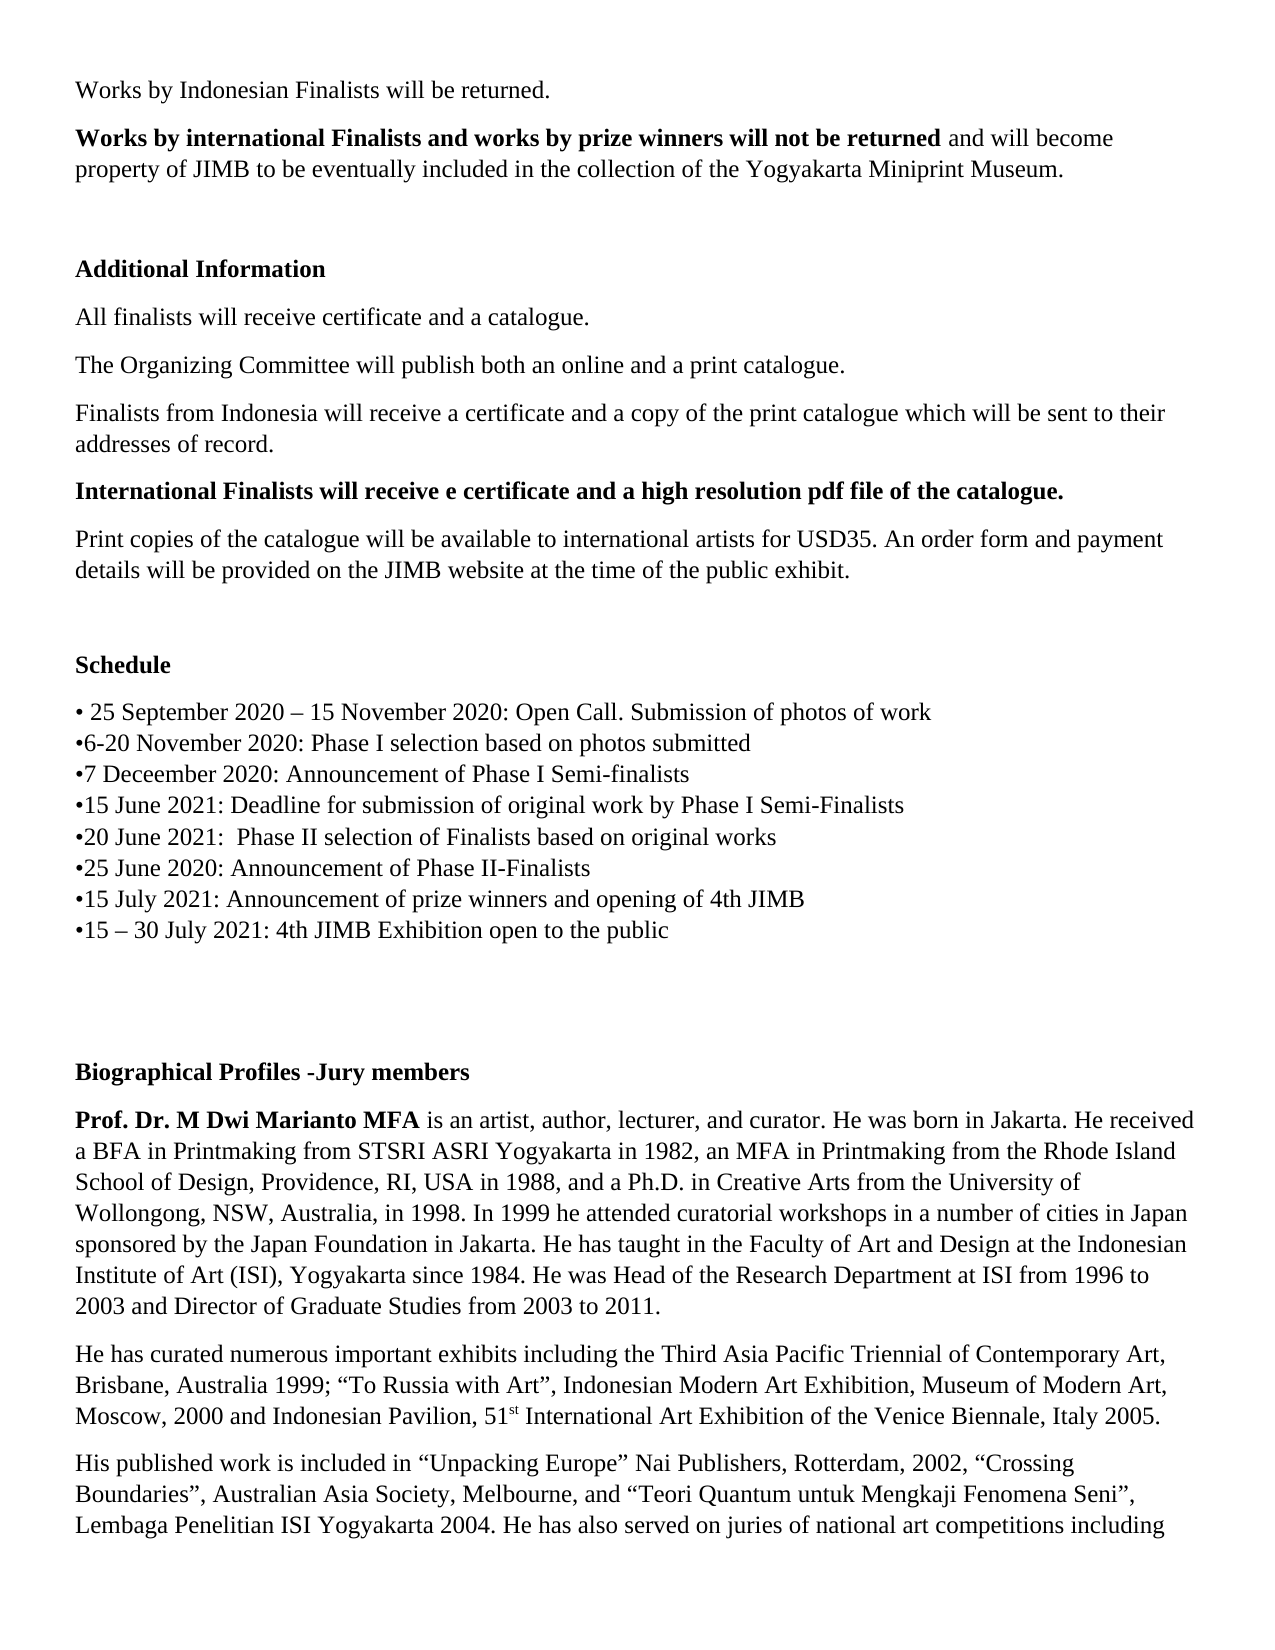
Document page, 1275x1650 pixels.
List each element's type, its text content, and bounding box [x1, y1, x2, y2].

text Biographical Profiles -Jury members [75, 1057, 1200, 1086]
text Schedule [75, 650, 1200, 678]
text • 25 September 2020 – 15 November 2020: Open Call. Submission of photos of work [75, 697, 1200, 726]
text •20 June 2021: Phase II selection of Finalists based on original works [75, 822, 1200, 850]
text He has curated numerous important exhibits including the Third Asia Pacific Triennial of Contemporary Art, Brisbane, Australia 1999; “To Russia with Art”, Indonesian Modern Art Exhibition, Museum of Modern Art, Moscow, 2000 and Indonesian Pavilion, 51st International Art Exhibition of the Venice Biennale, Italy 2005. [75, 1339, 1200, 1429]
text Works by Indonesian Finalists will be returned. [75, 75, 1200, 104]
text •25 June 2020: Announcement of Phase II-Finalists [75, 853, 1200, 881]
text The Organizing Committee will publish both an online and a print catalogue. [75, 350, 1200, 379]
text Works by international Finalists and works by prize winners will not be returned and will become property of JIMB to be eventually included in the collection of the Yogyakarta Miniprint Museum. [75, 123, 1200, 182]
text •7 Deceember 2020: Announcement of Phase I Semi-finalists [75, 759, 1200, 788]
text International Finalists will receive e certificate and a high resolution pdf file of the catalogue. [75, 476, 1200, 505]
text Prof. Dr. M Dwi Marianto MFA is an artist, author, lecturer, and curator. He was born in Jakarta. He received a BFA in Printmaking from STSRI ASRI Yogyakarta in 1982, an MFA in Printmaking from the Rhode Island School of Design, Providence, RI, USA in 1988, and a Ph.D. in Creative Arts from the University of Wollongong, NSW, Australia, in 1998. In 1999 he attended curatorial workshops in a number of cities in Japan sponsored by the Japan Foundation in Jakarta. He has taught in the Faculty of Art and Design at the Indonesian Institute of Art (ISI), Yogyakarta since 1984. He was Head of the Research Department at ISI from 1996 to 2003 and Director of Graduate Studies from 2003 to 2011. [75, 1105, 1200, 1320]
text Finalists from Indonesia will receive a certificate and a copy of the print catalogue which will be sent to their addresses of record. [75, 398, 1200, 457]
text Additional Information [75, 254, 1200, 283]
text •15 July 2021: Announcement of prize winners and opening of 4th JIMB [75, 884, 1200, 912]
text Print copies of the catalogue will be available to international artists for USD35. An order form and payment details will be provided on the JIMB website at the time of the public exhibit. [75, 524, 1200, 584]
text •6-20 November 2020: Phase I selection based on photos submitted [75, 728, 1200, 757]
text All finalists will receive certificate and a catalogue. [75, 302, 1200, 331]
text •15 June 2021: Deadline for submission of original work by Phase I Semi-Finalists [75, 791, 1200, 819]
text •15 – 30 July 2021: 4th JIMB Exhibition open to the public [75, 915, 1200, 943]
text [75, 1448, 1200, 1539]
